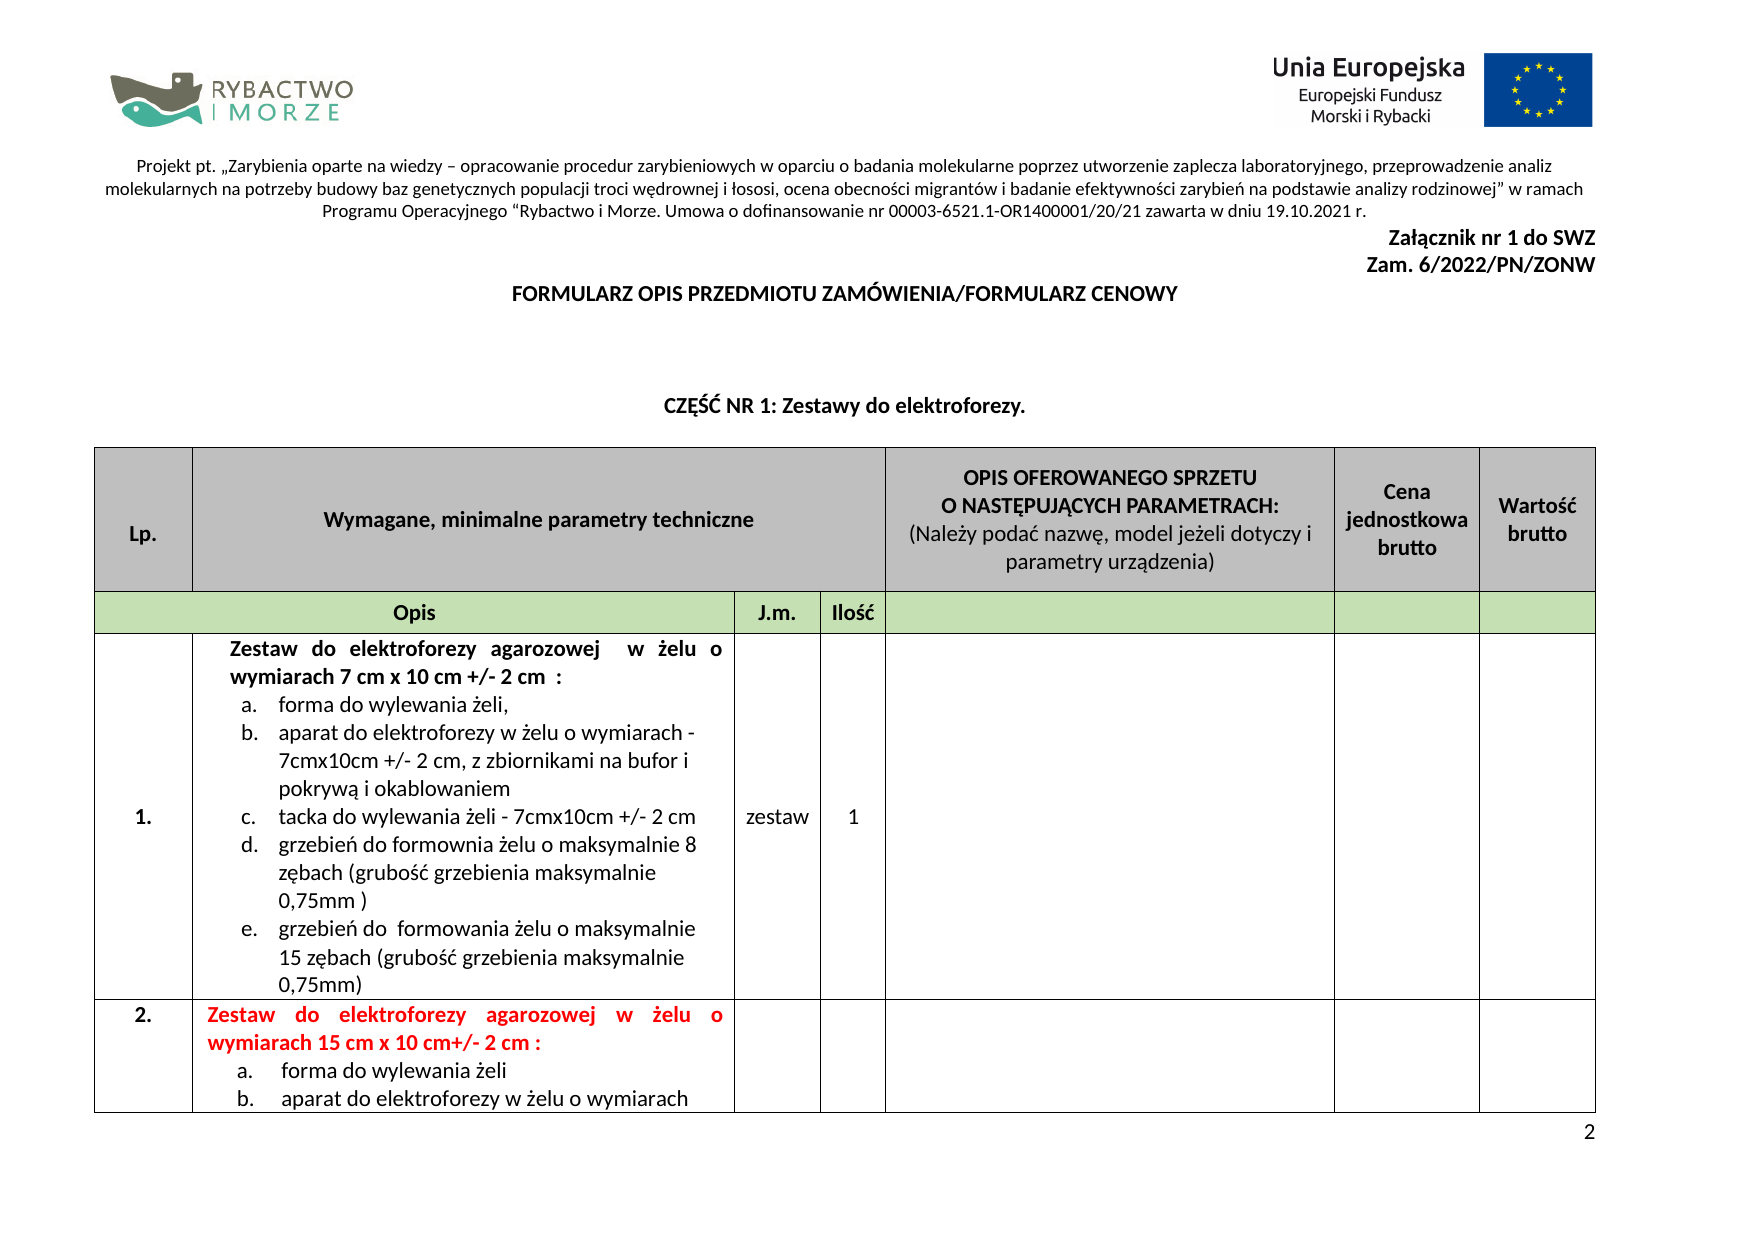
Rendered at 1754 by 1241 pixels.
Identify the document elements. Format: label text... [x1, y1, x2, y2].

table_cell 1 [821, 634, 885, 999]
picture [94, 52, 372, 142]
table_cell [735, 1000, 820, 1112]
table_cell [1335, 634, 1479, 999]
table_header Wartość brutto [1480, 448, 1595, 591]
table_header Cena jednostkowa brutto [1335, 448, 1479, 591]
table_cell [1480, 592, 1595, 633]
picture [1273, 51, 1593, 127]
table_cell [886, 1000, 1334, 1112]
table_cell [886, 634, 1334, 999]
table_cell Opis [95, 592, 734, 633]
table_cell [886, 592, 1334, 633]
table_header OPIS OFEROWANEGO SPRZETU O NASTĘPUJĄCYCH PARAMETRACH: (Należy podać nazwę, model jeżeli dotyczy i parametry urządzenia) [886, 448, 1334, 591]
table_cell Ilość [821, 592, 885, 633]
table_cell 1. [95, 634, 192, 999]
table_header Wymagane, minimalne parametry techniczne [193, 448, 885, 591]
table_cell [1335, 592, 1479, 633]
table_cell 2. [95, 1000, 192, 1112]
table_cell [821, 1000, 885, 1112]
table_cell [1480, 634, 1595, 999]
table_cell Zestaw do elektroforezy agarozowej w żelu o wymiarach 7 cm x 10 cm +/- 2 cm : forma do wylewania żeli, aparat do elektroforezy w żelu o wymiarach - 7cmx10cm +/- 2 cm, z zbiornikami na bufor i pokrywą i okablowaniem tacka do wylewania żeli - 7cmx10cm +/- 2 cm grzebień do formownia żelu o maksymalnie 8 zębach (grubość grzebienia maksymalnie 0,75mm ) grzebień do formowania żelu o maksymalnie 15 zębach (grubość grzebienia maksymalnie 0,75mm) [193, 634, 734, 999]
table_cell J.m. [735, 592, 820, 633]
table_cell [1480, 1000, 1595, 1112]
table_cell zestaw [735, 634, 820, 999]
table_cell [1335, 1000, 1479, 1112]
text CZĘŚĆ NR 1: Zestawy do elektroforezy. [94, 391, 1595, 419]
table_header Lp. [95, 448, 192, 591]
